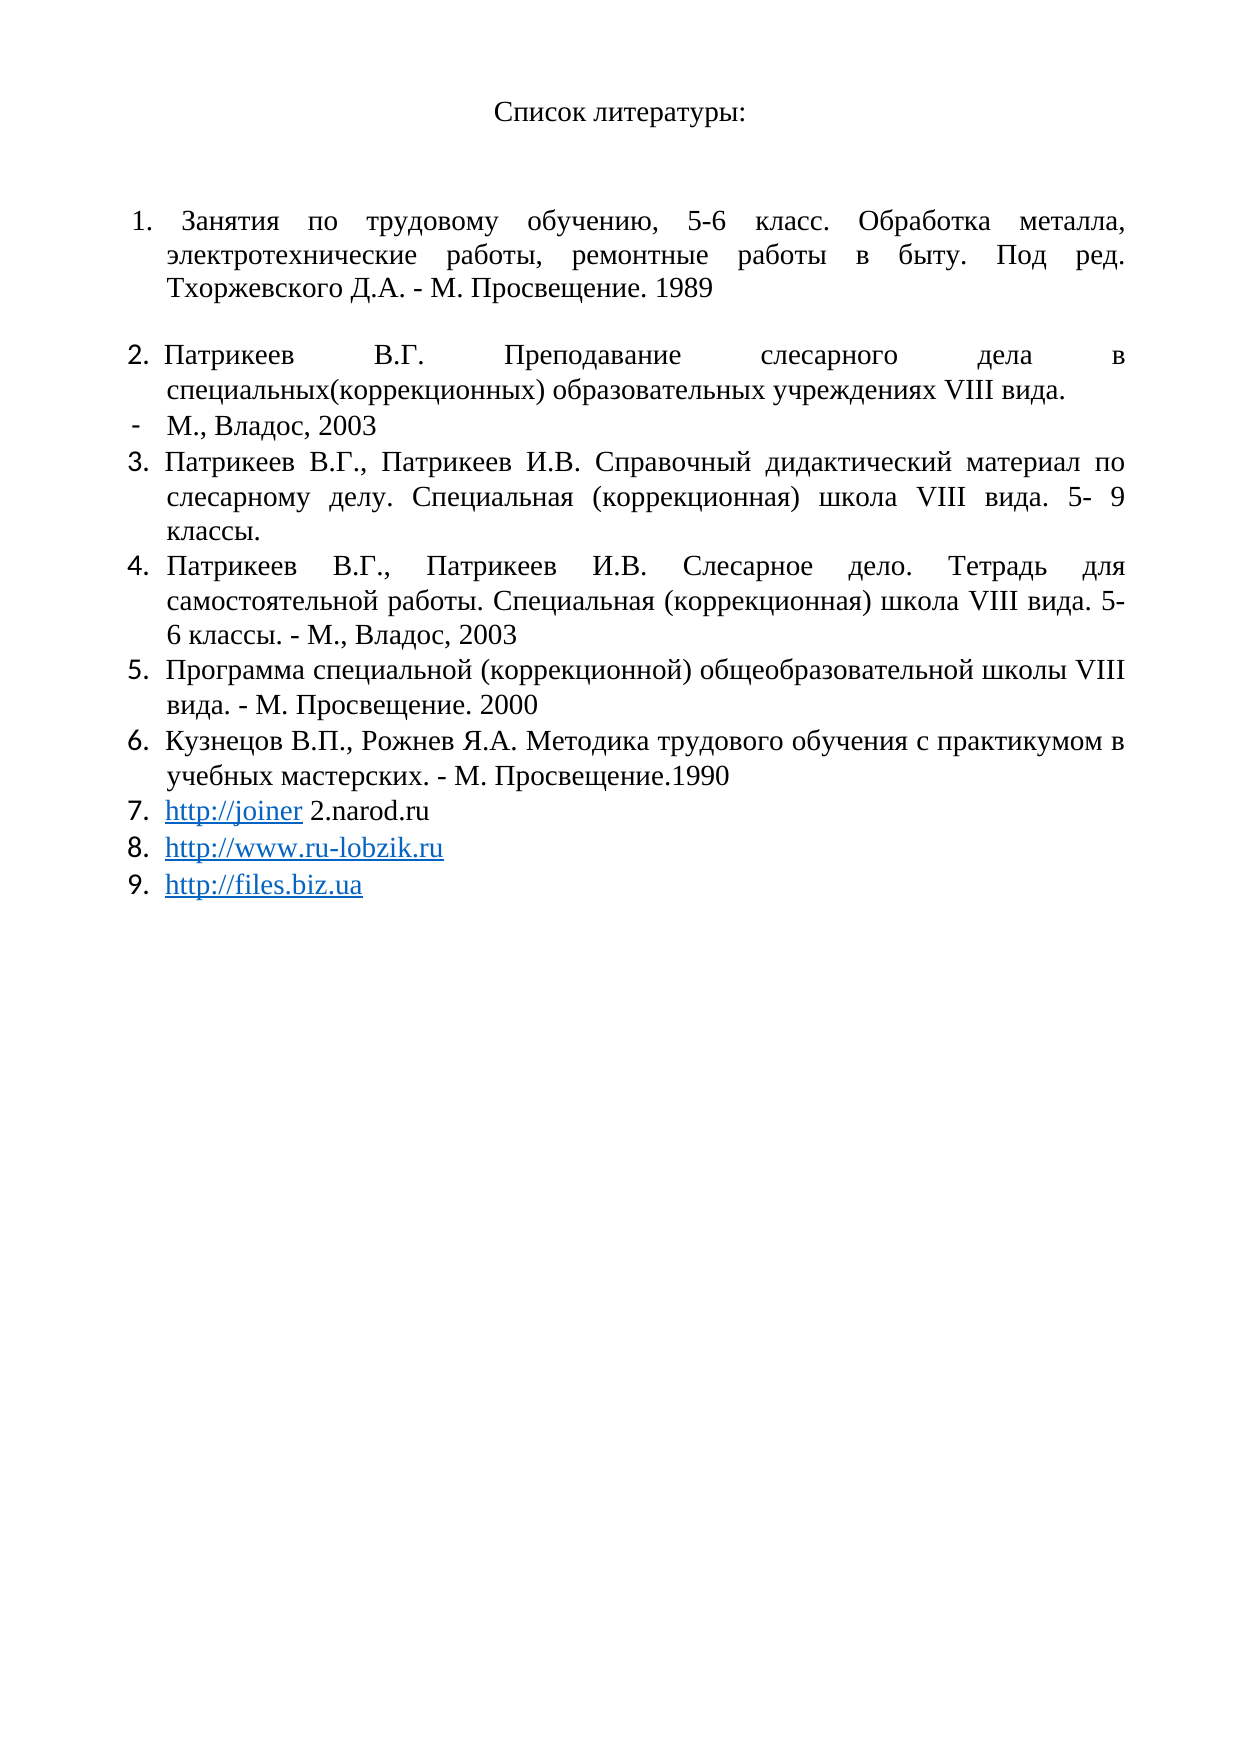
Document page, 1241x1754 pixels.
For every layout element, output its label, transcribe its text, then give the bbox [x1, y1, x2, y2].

list http://www.ru-lobzik.ru [127, 828, 1126, 865]
list Патрикеев В.Г., Патрикеев И.В. Слесарное дело. Тетрадь для самостоятельной работы. Специальная (коррекционная) школа VIII вида. 5-6 классы. - М., Владос, 2003 [127, 546, 1126, 650]
list Кузнецов В.П., Рожнев Я.А. Методика трудового обучения с практикумом в учебных мастерских. - М. Просвещение.1990 [127, 721, 1126, 791]
list http://files.biz.ua [127, 865, 1126, 902]
list Патрикеев В.Г., Патрикеев И.В. Справочный дидактический материал по слесарному делу. Специальная (коррекционная) школа VIII вида. 5- 9 классы. [127, 442, 1126, 546]
list Программа специальной (коррекционной) общеобразовательной школы VIII вида. - М. Просвещение. 2000 [127, 650, 1126, 721]
text Список литературы: [112, 94, 1128, 128]
list Патрикеев В.Г. Преподавание слесарного дела в специальных(коррекционных) образовательных учреждениях VIII вида. [127, 335, 1126, 406]
text 1. Занятия по трудовому обучению, 5-6 класс. Обработка металла, электротехнические работы, ремонтные работы в быту. Под ред. Тхоржевского Д.А. - М. Просвещение. 1989 [131, 203, 1126, 304]
list М., Владос, 2003 [131, 406, 1128, 442]
list http://joiner 2.narod.ru [127, 791, 1126, 828]
